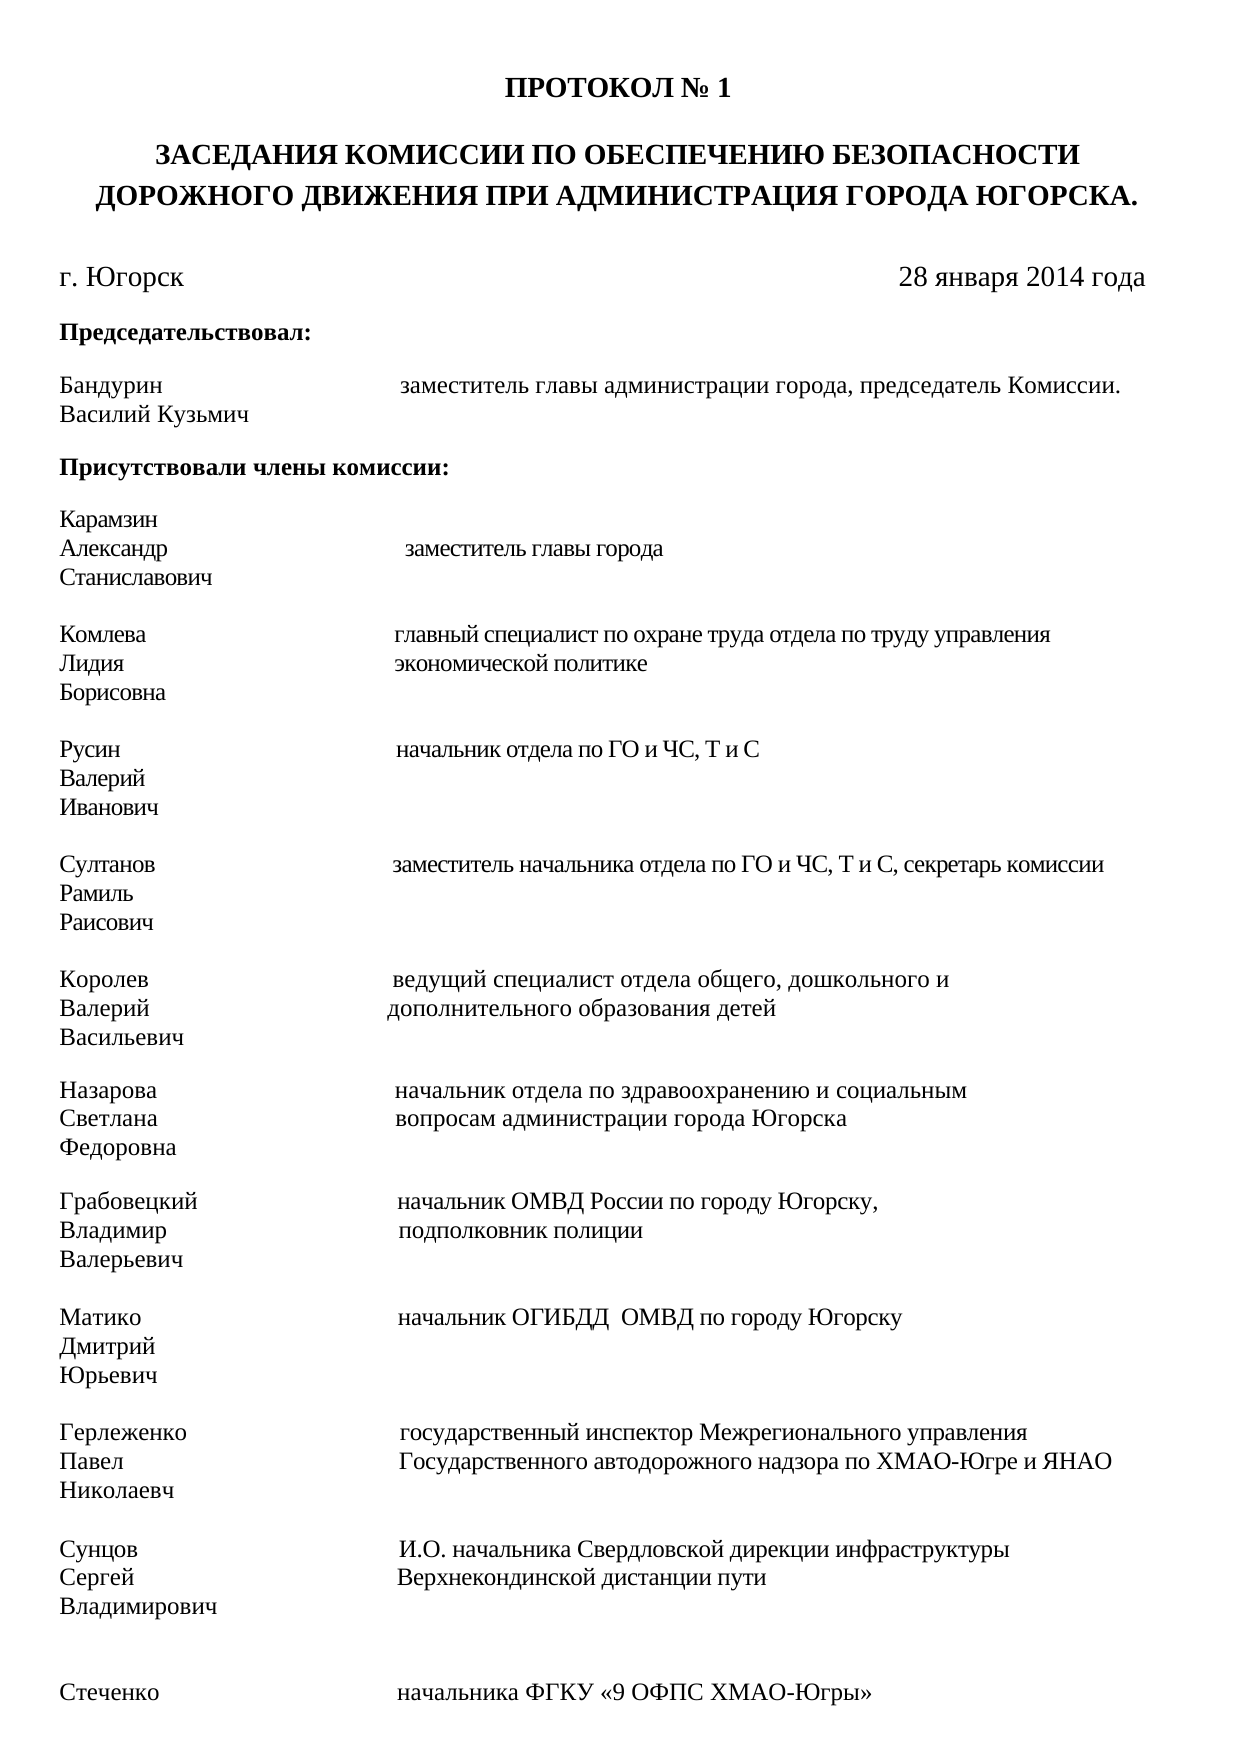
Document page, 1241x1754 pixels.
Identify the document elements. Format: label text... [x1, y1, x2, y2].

text Николаевч [59, 1475, 1167, 1503]
text Василий Кузьмич [59, 399, 1167, 427]
text Стеченко начальника ФГКУ «9 ОФПС ХМАО-Югры» [59, 1677, 1167, 1706]
text Светлана вопросам администрации города Югорска [59, 1103, 1167, 1132]
text Павел Государственного автодорожного надзора по ХМАО-Югре и ЯНАО [59, 1446, 1167, 1475]
text Васильевич [59, 1022, 1167, 1051]
text ЗАСЕДАНИЯ КОМИССИИ ПО ОБЕСПЕЧЕНИЮ БЕЗОПАСНОСТИ [69, 111, 1167, 178]
text Грабовецкий начальник ОМВД России по городу Югорску, [59, 1186, 1167, 1214]
text Федоровна [59, 1132, 1167, 1161]
text Борисовна [59, 677, 1167, 706]
text Сергей Верхнекондинской дистанции пути [59, 1562, 1167, 1591]
text Валерий дополнительного образования детей [59, 993, 1167, 1022]
text Сунцов И.О. начальника Свердловской дирекции инфраструктуры [59, 1534, 1167, 1562]
text Карамзин [59, 504, 1167, 533]
text Матико начальник ОГИБДД ОМВД по городу Югорску [59, 1302, 1167, 1331]
text Рамиль [59, 878, 1167, 907]
text Юрьевич [59, 1360, 1172, 1388]
text Присутствовали члены комиссии: [59, 452, 1167, 480]
text Русин начальник отдела по ГО и ЧС, Т и С [59, 734, 1167, 763]
text ДОРОЖНОГО ДВИЖЕНИЯ ПРИ АДМИНИСТРАЦИЯ ГОРОДА ЮГОРСКА. [67, 178, 1167, 211]
text г. Югорск 28 января 2014 года [59, 259, 1167, 293]
text Станиславович [59, 562, 1167, 591]
text Иванович [59, 792, 1167, 821]
text Дмитрий [59, 1331, 1172, 1360]
text ПРОТОКОЛ № 1 [69, 44, 1167, 111]
text Валерий [59, 763, 1167, 792]
text Королев ведущий специалист отдела общего, дошкольного и [59, 964, 1167, 993]
text Назарова начальник отдела по здравоохранению и социальным [59, 1075, 1167, 1103]
text Председательствовал: [59, 317, 1167, 346]
text Валерьевич [59, 1244, 1172, 1273]
text ББФилатовГерлеженко государственный инспектор Межрегионального управления [59, 1417, 1167, 1446]
text Комлева главный специалист по охране труда отдела по труду управления [59, 619, 1167, 648]
text Раисович [59, 907, 1167, 936]
text Лидия экономической политике [59, 648, 1167, 677]
text Владимирович [59, 1591, 1167, 1620]
text Бандурин заместитель главы администрации города, председатель Комиссии. [59, 370, 1167, 399]
text Султанов заместитель начальника отдела по ГО и ЧС, Т и С, секретарь комиссии [59, 849, 1167, 878]
text Владимир подполковник полиции [59, 1215, 1167, 1244]
text Александр заместитель главы города [59, 533, 1167, 562]
